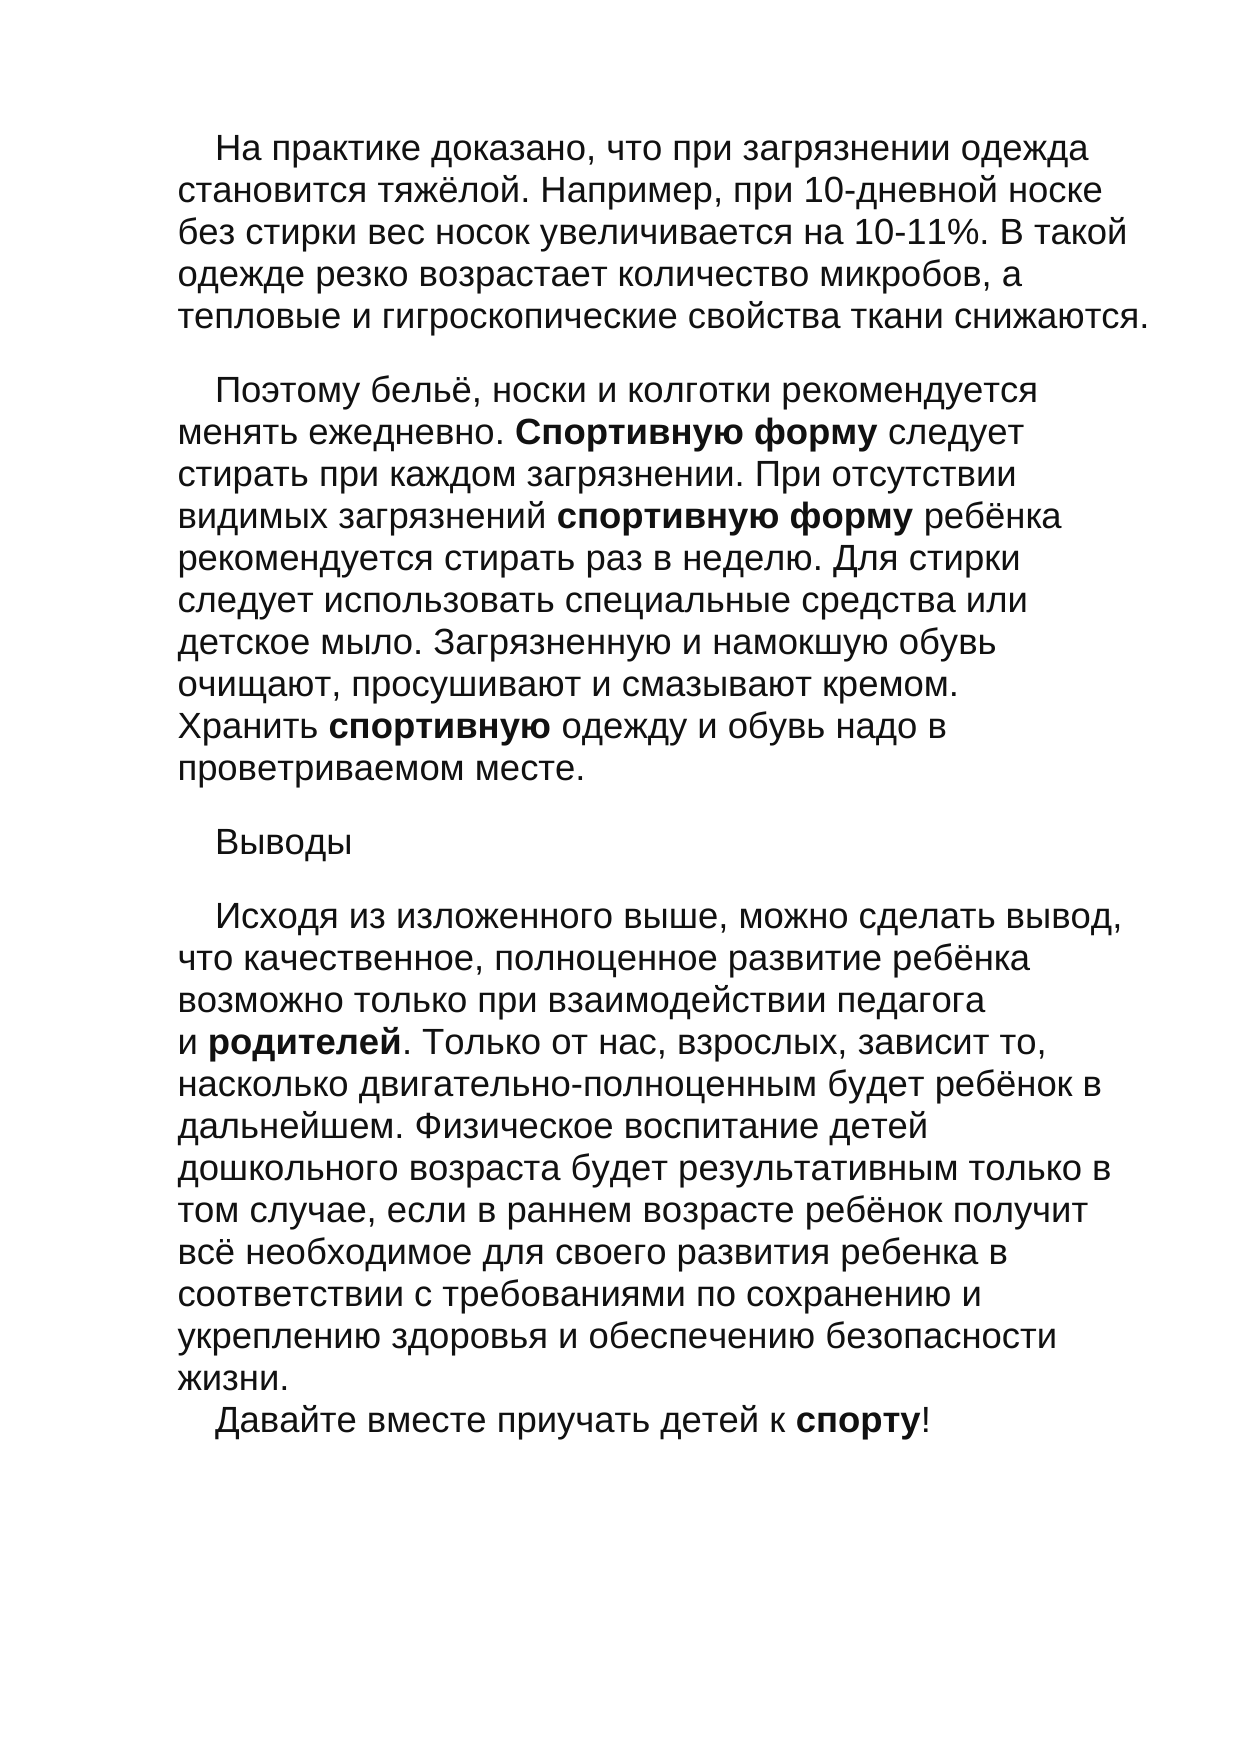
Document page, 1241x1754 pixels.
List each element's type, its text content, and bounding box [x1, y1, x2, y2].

text Давайте вместе приучать детей к спорту! [177, 1398, 1152, 1440]
text Исходя из изложенного выше, можно сделать вывод, что качественное, полноценное развитие ребёнка возможно только при взаимодействии педагога и родителей. Только от нас, взрослых, зависит то, насколько двигательно-полноценным будет ребёнок в дальнейшем. Физическое воспитание детей дошкольного возраста будет результативным только в том случае, если в раннем возрасте ребёнок получит всё необходимое для своего развития ребенка в соответствии с требованиями по сохранению и укреплению здоровья и обеспечению безопасности жизни. [177, 894, 1152, 1398]
text На практике доказано, что при загрязнении одежда становится тяжёлой. Например, при 10-дневной носке без стирки вес носок увеличивается на 10-11%. В такой одежде резко возрастает количество микробов, а тепловые и гигроскопические свойства ткани снижаются. [177, 126, 1152, 336]
text Выводы [177, 820, 1152, 862]
text Поэтому бельё, носки и колготки рекомендуется менять ежедневно. Спортивную форму следует стирать при каждом загрязнении. При отсутствии видимых загрязнений спортивную форму ребёнка рекомендуется стирать раз в неделю. Для стирки следует использовать специальные средства или детское мыло. Загрязненную и намокшую обувь очищают, просушивают и смазывают кремом. Хранить спортивную одежду и обувь надо в проветриваемом месте. [177, 368, 1152, 788]
